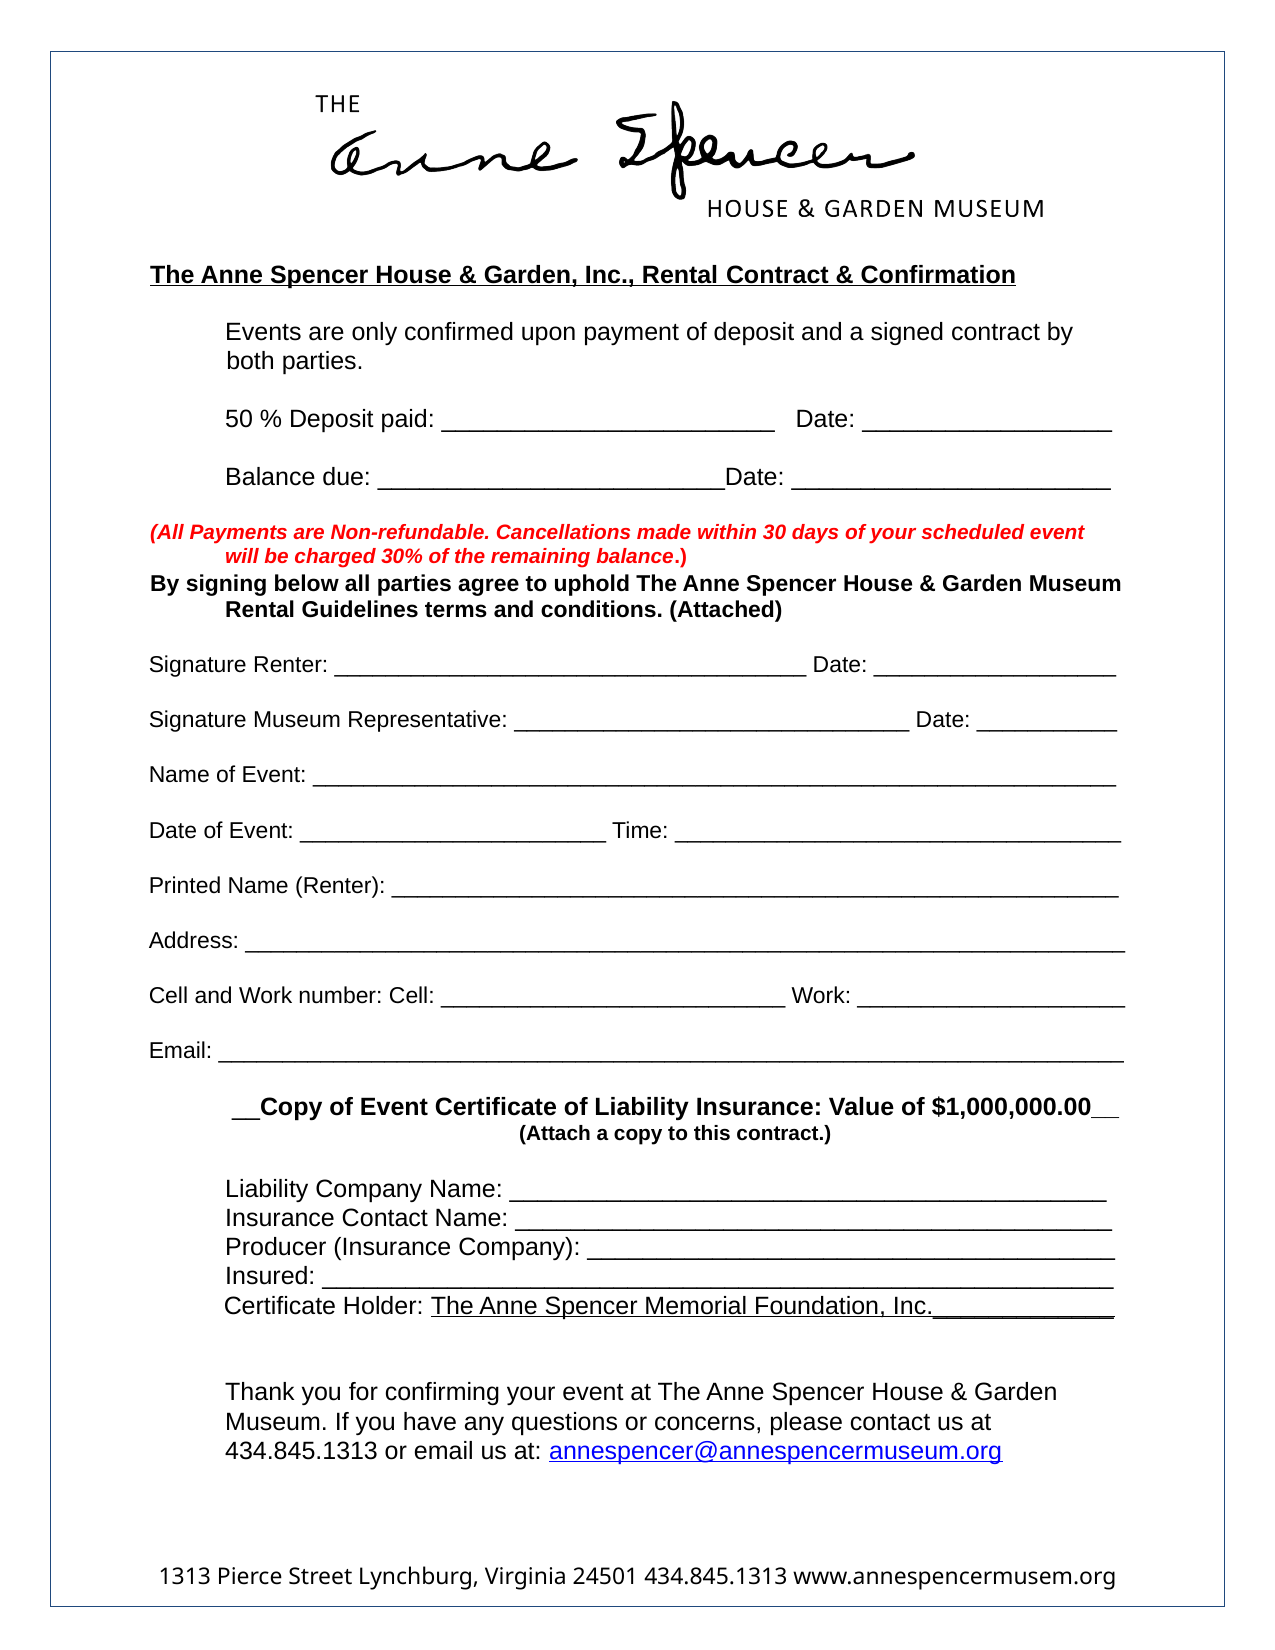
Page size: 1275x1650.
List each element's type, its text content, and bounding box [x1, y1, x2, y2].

text Signature Museum Representative: _______________________________ Date: ___________ [148, 706, 1125, 733]
text The Anne Spencer House & Garden, Inc., Rental Contract & Confirmation [150, 259, 1125, 288]
text Thank you for confirming your event at The Anne Spencer House & Garden [225, 1377, 1125, 1406]
text Insured: _________________________________________________________ [225, 1261, 1125, 1290]
text (All Payments are Non-refundable. Cancellations made within 30 days of your scheduled event will be charged 30% of the remaining balance.) [150, 520, 1125, 568]
picture [300, 81, 1050, 227]
text Date of Event: ________________________ Time: ___________________________________ [148, 817, 1125, 843]
text Events are only confirmed upon payment of deposit and a signed contract by both parties. [225, 317, 1125, 374]
text Address: _____________________________________________________________________ [148, 927, 1125, 953]
text Certificate Holder: The Anne Spencer Memorial Foundation, Inc._____________ [223, 1291, 1125, 1319]
text By signing below all parties agree to uphold The Anne Spencer House & Garden Museum Rental Guidelines terms and conditions. (Attached) [150, 570, 1125, 622]
text 434.845.1313 or email us at: annespencer@annespencermuseum.org [225, 1436, 1125, 1465]
text Museum. If you have any questions or concerns, please contact us at [225, 1407, 1125, 1435]
text 50 % Deposit paid: ________________________ Date: __________________ [225, 404, 1125, 433]
text (Attach a copy to this contract.) [225, 1121, 1125, 1145]
text Signature Renter: _____________________________________ Date: ___________________ [148, 651, 1125, 678]
text Printed Name (Renter): _________________________________________________________ [148, 872, 1125, 898]
text Insurance Contact Name: ___________________________________________ [225, 1203, 1125, 1232]
text Email: _______________________________________________________________________ [148, 1037, 1125, 1063]
subtitle __Copy of Event Certificate of Liability Insurance: Value of $1,000,000.00__ [225, 1092, 1125, 1121]
text Liability Company Name: ___________________________________________ [225, 1173, 1125, 1202]
text Name of Event: _______________________________________________________________ [148, 761, 1125, 788]
text Producer (Insurance Company): ______________________________________ [225, 1232, 1125, 1261]
text Cell and Work number: Cell: ___________________________ Work: _____________________ [148, 982, 1125, 1008]
text Balance due: _________________________Date: _______________________ [225, 462, 1125, 491]
